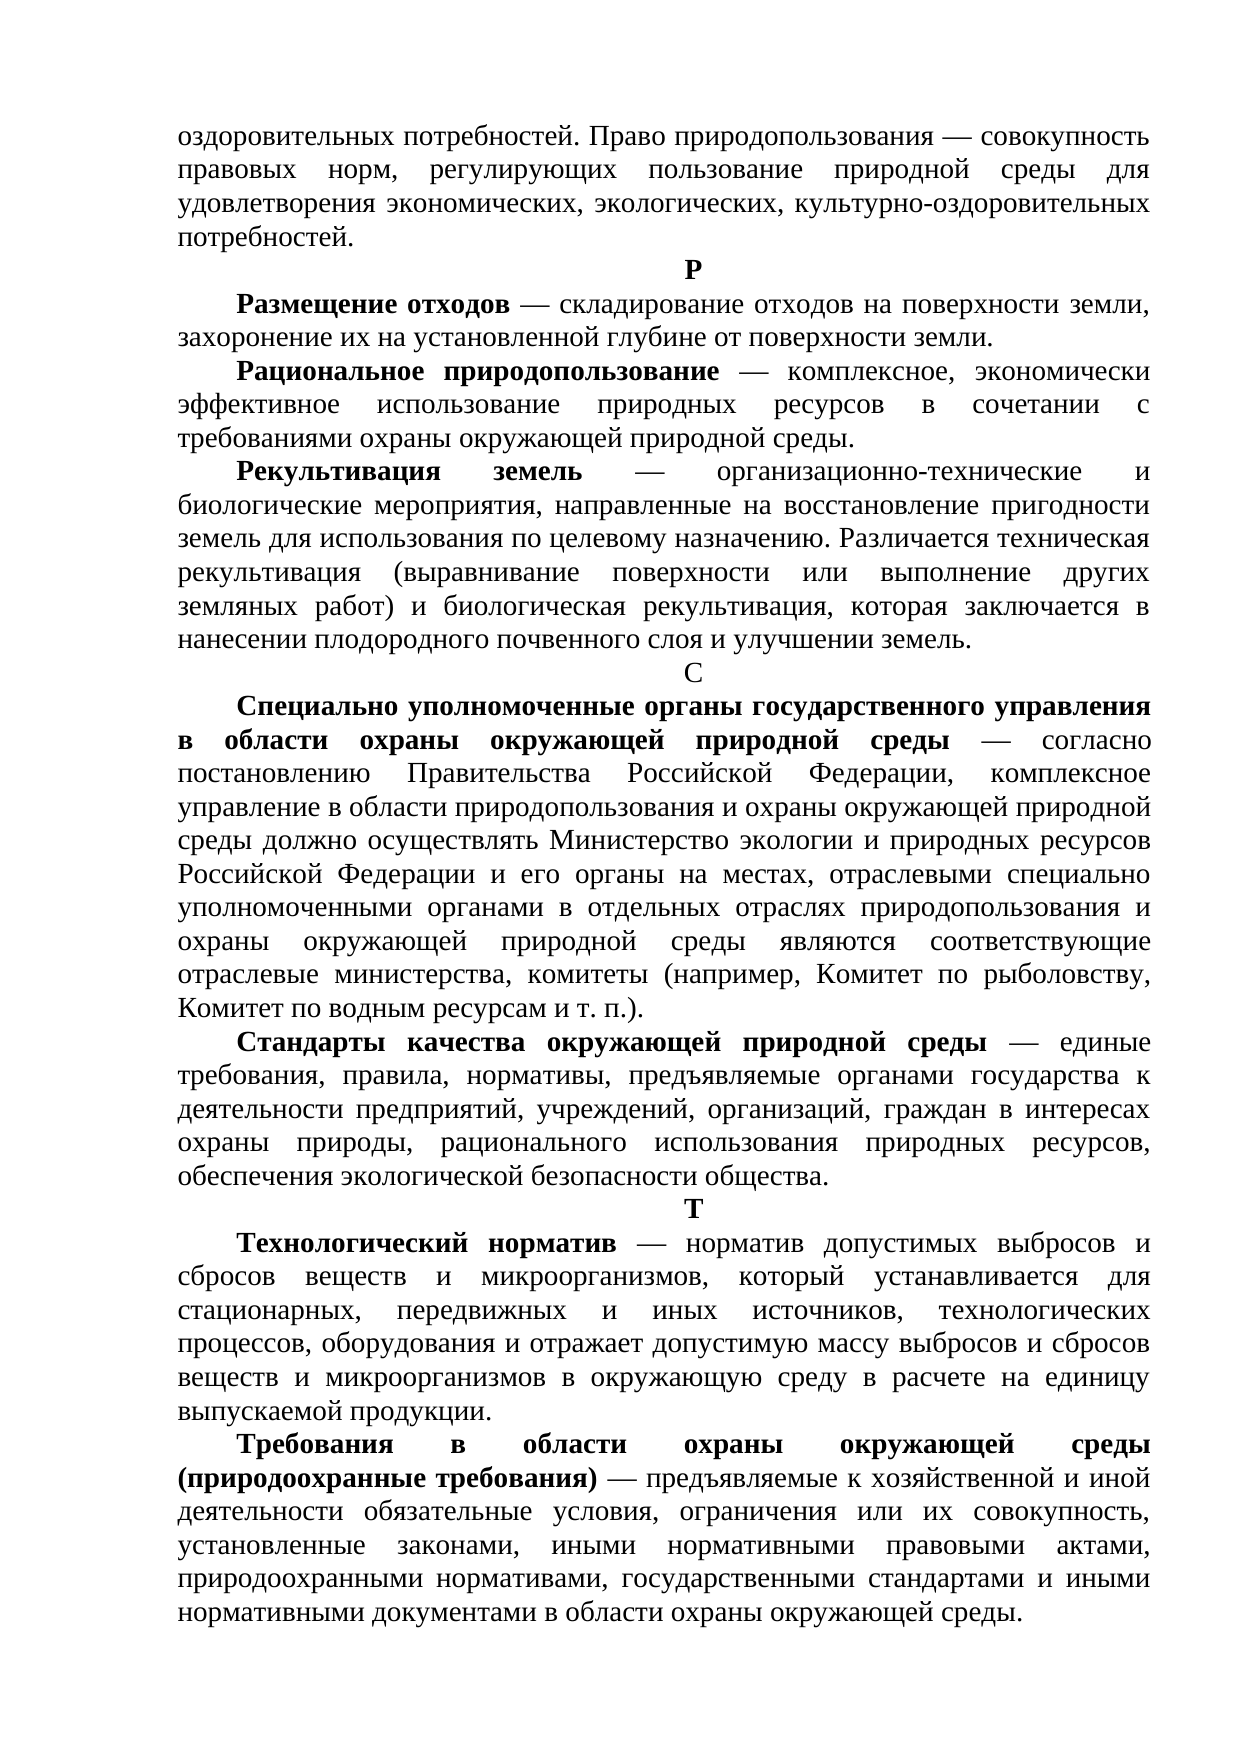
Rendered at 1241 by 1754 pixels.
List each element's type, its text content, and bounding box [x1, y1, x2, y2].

text Специально уполномоченные органы государственного управления в области охраны окружающей природной среды — согласно постановлению Правительства Российской Федерации, комплексное управление в области природопользования и охраны окружающей природной среды должно осуществлять Министерство экологии и природных ресурсов Российской Федерации и его органы на местах, отраслевыми специально уполномоченными органами в отдельных отраслях природопользования и охраны окружающей природной среды являются соответствующие отраслевые министерства, комитеты (например, Комитет по рыболовству, Комитет по водным ресурсам и т. п.). [177, 688, 1152, 1024]
text Т [177, 1191, 1151, 1225]
text Рекультивация земель — организационно-технические и биологические мероприятия, направленные на восстановление пригодности земель для использования по целевому назначению. Различается техническая рекультивация (выравнивание поверхности или выполнение других земляных работ) и биологическая рекультивация, которая заключается в нанесении плодородного почвенного слоя и улучшении земель. [177, 453, 1151, 655]
text Технологический норматив — норматив допустимых выбросов и сбросов веществ и микроорганизмов, который устанавливается для стационарных, передвижных и иных источников, технологических процессов, оборудования и отражает допустимую массу выбросов и сбросов веществ и микроорганизмов в окружающую среду в расчете на единицу выпускаемой продукции. [177, 1225, 1151, 1426]
text Стандарты качества окружающей природной среды — единые требования, правила, нормативы, предъявляемые органами государства к деятельности предприятий, учреждений, организаций, граждан в интересах охраны природы, рационального использования природных ресурсов, обеспечения экологической безопасности общества. [177, 1024, 1151, 1191]
text Рациональное природопользование — комплексное, экономически эффективное использование природных ресурсов в сочетании с требованиями охраны окружающей природной среды. [177, 353, 1151, 453]
text Р [177, 252, 1150, 286]
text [177, 118, 1151, 252]
text С [177, 655, 1151, 688]
text Требования в области охраны окружающей среды (природоохранные требования) — предъявляемые к хозяйственной и иной деятельности обязательные условия, ограничения или их совокупность, установленные законами, иными нормативными правовыми актами, природоохранными нормативами, государственными стандартами и иными нормативными документами в области охраны окружающей среды. [177, 1426, 1151, 1627]
text Размещение отходов — складирование отходов на поверхности земли, захоронение их на установленной глубине от поверхности земли. [177, 286, 1150, 353]
